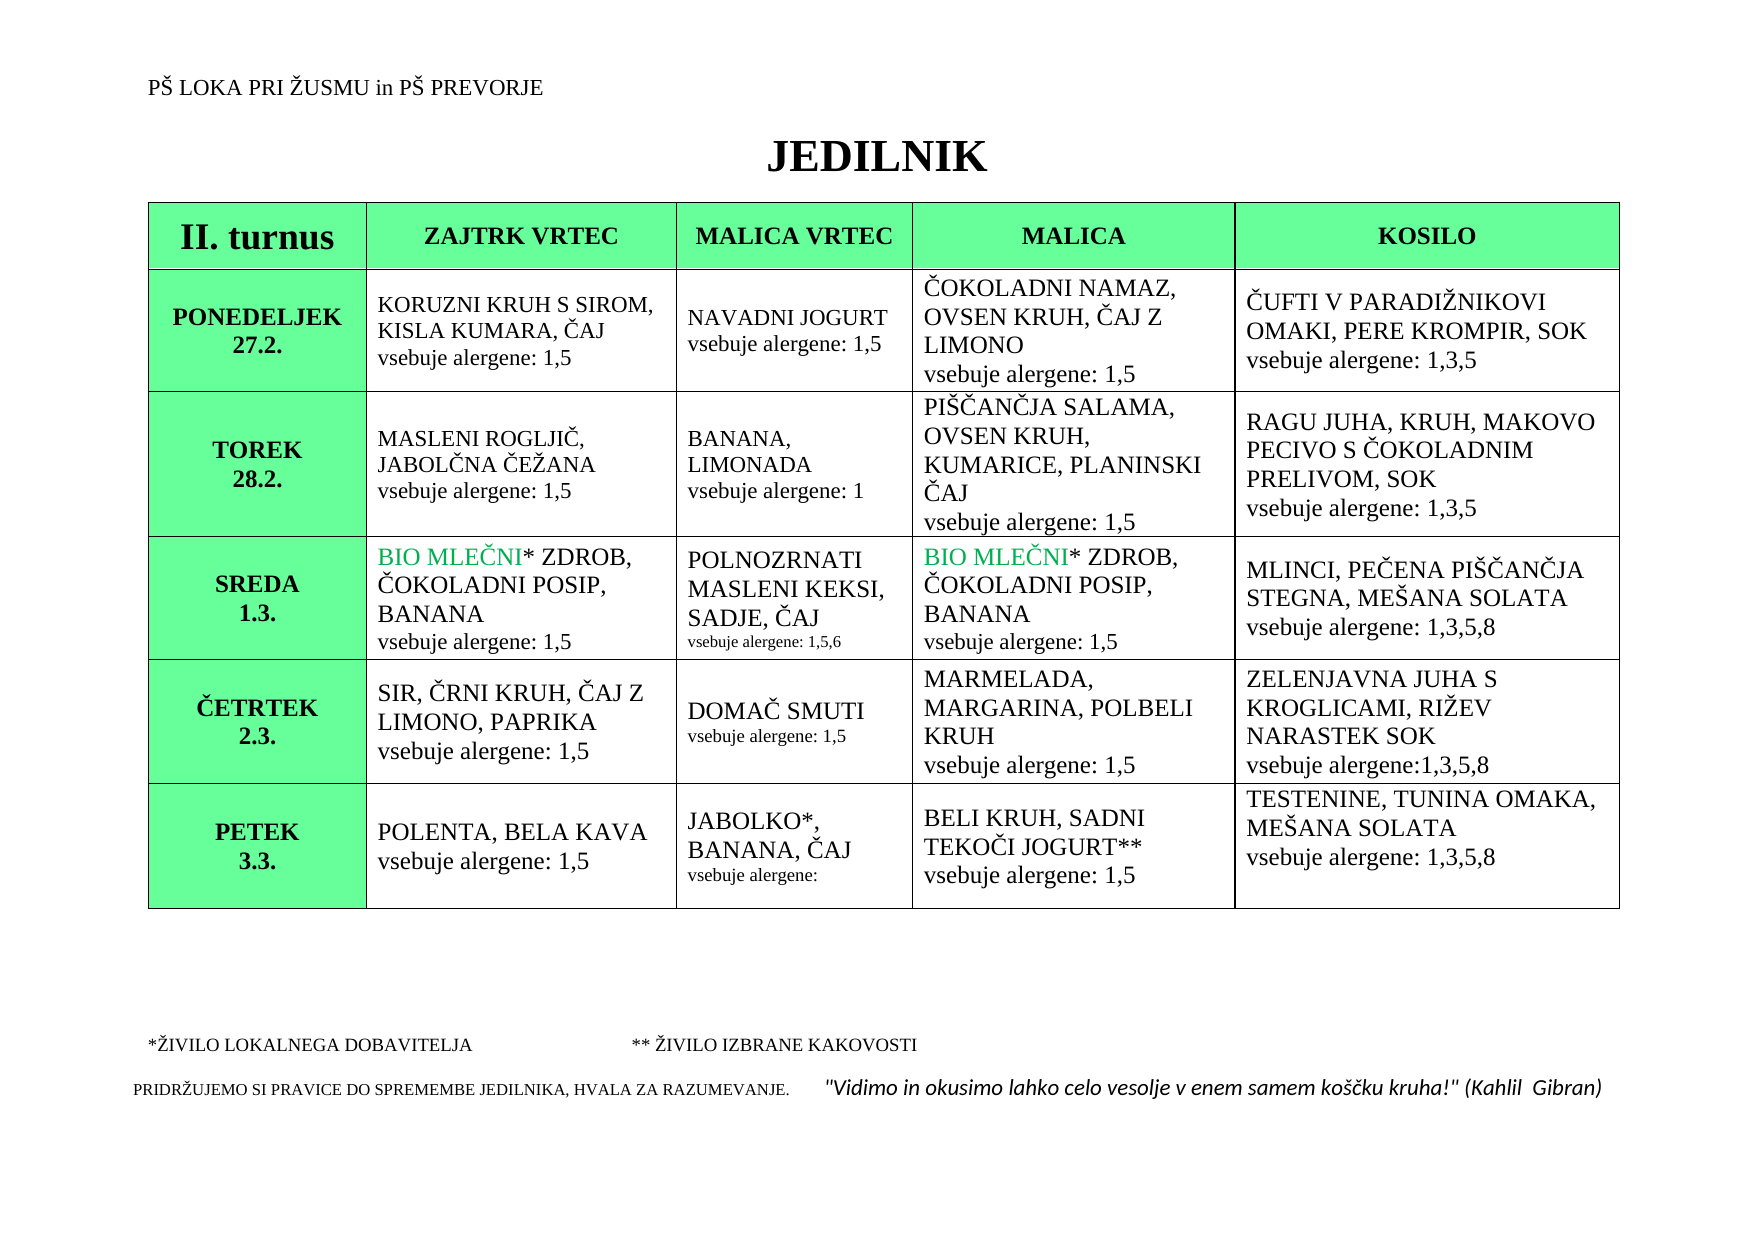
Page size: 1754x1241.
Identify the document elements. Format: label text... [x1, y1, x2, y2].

table_cell KORUZNI KRUH S SIROM, KISLA KUMARA, ČAJ vsebuje alergene: 1,5 [367, 270, 676, 391]
table_cell SREDA 1.3. [149, 537, 366, 659]
table_cell MASLENI ROGLJIČ, JABOLČNA ČEŽANA vsebuje alergene: 1,5 [367, 392, 676, 536]
table_header KOSILO [1236, 203, 1619, 268]
table_cell BANANA, LIMONADA vsebuje alergene: 1 [677, 392, 912, 536]
table_cell ČETRTEK 2.3. [149, 660, 366, 783]
table_cell POLNOZRNATI MASLENI KEKSI, SADJE, ČAJ vsebuje alergene: 1,5,6 [677, 537, 912, 659]
table_cell MLINCI, PEČENA PIŠČANČJA STEGNA, MEŠANA SOLATA vsebuje alergene: 1,3,5,8 [1236, 537, 1619, 659]
table_cell POLENTA, BELA KAVA vsebuje alergene: 1,5 [367, 784, 676, 908]
table_cell ČUFTI V PARADIŽNIKOVI OMAKI, PERE KROMPIR, SOK vsebuje alergene: 1,3,5 [1236, 270, 1619, 391]
table_cell BIO MLEČNI* ZDROB, ČOKOLADNI POSIP, BANANA vsebuje alergene: 1,5 [367, 537, 676, 659]
table_cell BIO MLEČNI* ZDROB, ČOKOLADNI POSIP, BANANA vsebuje alergene: 1,5 [913, 537, 1234, 659]
table_cell PETEK 3.3. [149, 784, 366, 908]
table_cell MARMELADA, MARGARINA, POLBELI KRUH vsebuje alergene: 1,5 [913, 660, 1234, 783]
table_cell BELI KRUH, SADNI TEKOČI JOGURT** vsebuje alergene: 1,5 [913, 784, 1234, 908]
table_cell TOREK 28.2. [149, 392, 366, 536]
table_cell NAVADNI JOGURT vsebuje alergene: 1,5 [677, 270, 912, 391]
table_cell DOMAČ SMUTI vsebuje alergene: 1,5 [677, 660, 912, 783]
table_cell PIŠČANČJA SALAMA, OVSEN KRUH, KUMARICE, PLANINSKI ČAJ vsebuje alergene: 1,5 [913, 392, 1234, 536]
table_cell TESTENINE, TUNINA OMAKA, MEŠANA SOLATA vsebuje alergene: 1,3,5,8 [1236, 784, 1619, 908]
table_cell RAGU JUHA, KRUH, MAKOVO PECIVO S ČOKOLADNIM PRELIVOM, SOK vsebuje alergene: 1,3,5 [1236, 392, 1619, 536]
table_header MALICA VRTEC [677, 203, 912, 268]
text JEDILNIK [148, 128, 1606, 181]
table_header ZAJTRK VRTEC [367, 203, 676, 268]
table_header MALICA [913, 203, 1234, 268]
table_cell ZELENJAVNA JUHA S KROGLICAMI, RIŽEV NARASTEK SOK vsebuje alergene:1,3,5,8 [1236, 660, 1619, 783]
table_cell JABOLKO*, BANANA, ČAJ vsebuje alergene: [677, 784, 912, 908]
table_cell SIR, ČRNI KRUH, ČAJ Z LIMONO, PAPRIKA vsebuje alergene: 1,5 [367, 660, 676, 783]
table_cell PONEDELJEK 27.2. [149, 270, 366, 391]
table_cell ČOKOLADNI NAMAZ, OVSEN KRUH, ČAJ Z LIMONO vsebuje alergene: 1,5 [913, 270, 1234, 391]
table_header II. turnus [149, 203, 366, 268]
